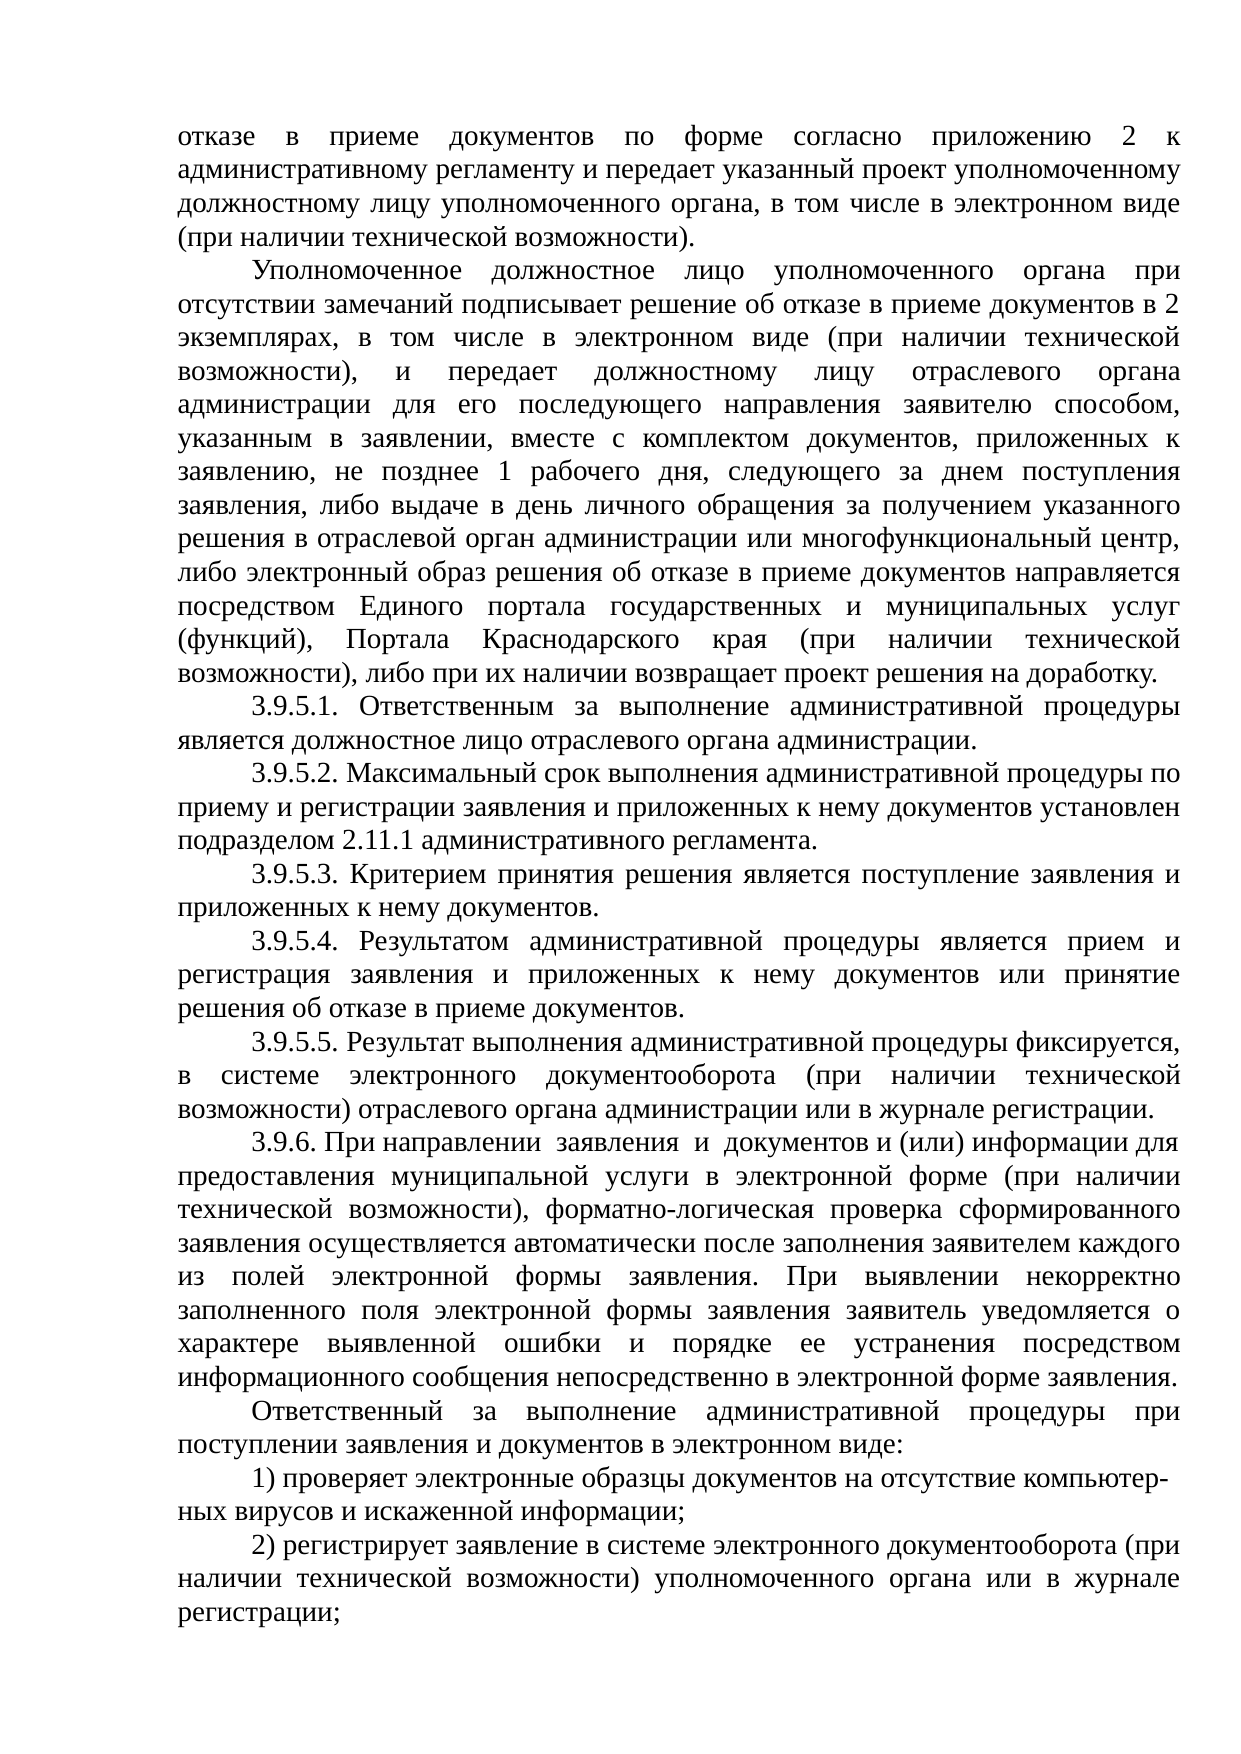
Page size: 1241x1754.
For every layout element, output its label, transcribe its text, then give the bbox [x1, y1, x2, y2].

text 3.9.5.3. Критерием принятия решения является поступление заявления и приложенных к нему документов. [177, 856, 1181, 923]
text 3.9.5.4. Результатом административной процедуры является прием и регистрация заявления и приложенных к нему документов или принятие решения об отказе в приеме документов. [177, 923, 1181, 1024]
text Ответственный за выполнение административной процедуры при поступлении заявления и документов в электронном виде: [177, 1393, 1181, 1460]
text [177, 118, 1181, 252]
text 3.9.5.1. Ответственным за выполнение административной процедуры является должностное лицо отраслевого органа администрации. [177, 688, 1181, 755]
text 1) проверяет электронные образцы документов на отсутствие компьютер- [177, 1460, 1181, 1493]
text ных вирусов и искаженной информации; [177, 1493, 1181, 1527]
text Уполномоченное должностное лицо уполномоченного органа при отсутствии замечаний подписывает решение об отказе в приеме документов в 2 экземплярах, в том числе в электронном виде (при наличии технической возможности), и передает должностному лицу отраслевого органа администрации для его последующего направления заявителю способом, указанным в заявлении, вместе с комплектом документов, приложенных к заявлению, не позднее 1 рабочего дня, следующего за днем поступления заявления, либо выдаче в день личного обращения за получением указанного решения в отраслевой орган администрации или многофункциональный центр, либо электронный образ решения об отказе в приеме документов направляется посредством Единого портала государственных и муниципальных услуг (функций), Портала Краснодарского края (при наличии технической возможности), либо при их наличии возвращает проект решения на доработку. [177, 252, 1181, 688]
text 3.9.6. При направлении заявления и документов и (или) информации для [177, 1124, 1181, 1158]
text 3.9.5.2. Максимальный срок выполнения административной процедуры по приему и регистрации заявления и приложенных к нему документов установлен подразделом 2.11.1 административного регламента. [177, 755, 1181, 856]
text 2) регистрирует заявление в системе электронного документооборота (при наличии технической возможности) уполномоченного органа или в журнале регистрации; [177, 1527, 1181, 1627]
text предоставления муниципальной услуги в электронной форме (при наличии технической возможности), форматно-логическая проверка сформированного заявления осуществляется автоматически после заполнения заявителем каждого из полей электронной формы заявления. При выявлении некорректно заполненного поля электронной формы заявления заявитель уведомляется о характере выявленной ошибки и порядке ее устранения посредством информационного сообщения непосредственно в электронной форме заявления. [177, 1158, 1181, 1393]
text 3.9.5.5. Результат выполнения административной процедуры фиксируется, в системе электронного документооборота (при наличии технической возможности) отраслевого органа администрации или в журнале регистрации. [177, 1024, 1181, 1124]
